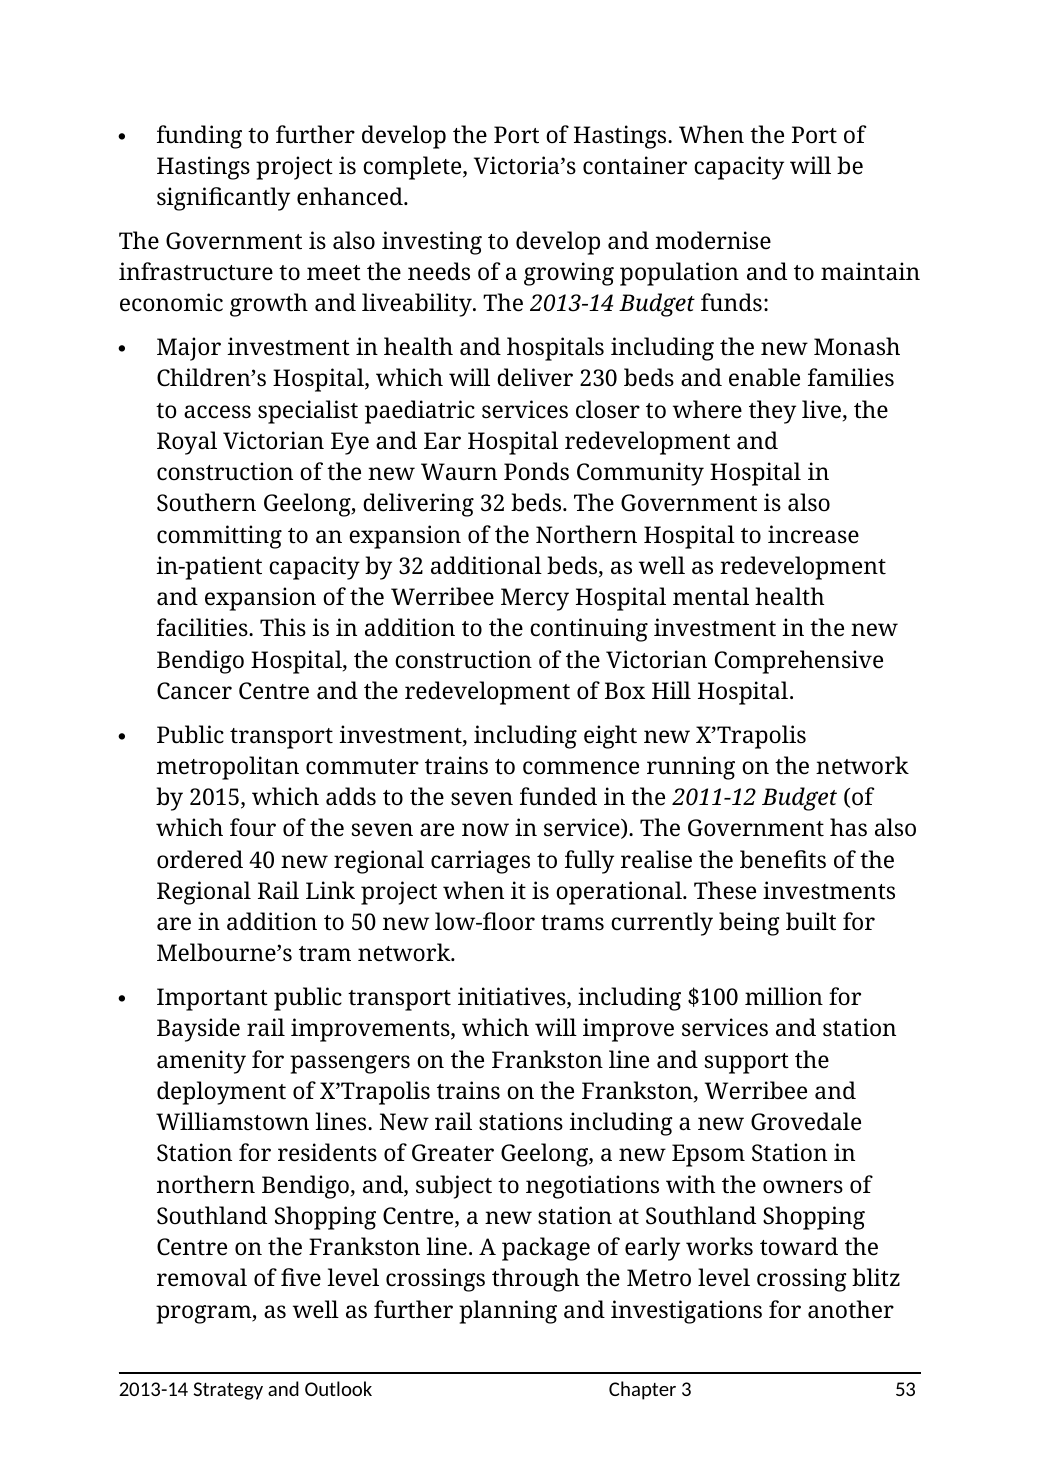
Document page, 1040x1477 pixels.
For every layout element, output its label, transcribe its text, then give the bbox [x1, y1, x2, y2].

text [118, 981, 921, 1325]
text Public transport investment, including eight new X’Trapolis metropolitan commuter trains to commence running on the network by 2015, which adds to the seven funded in the 2011-12 Budget (of which four of the seven are now in service). The Government has also ordered 40 new regional carriages to fully realise the benefits of the Regional Rail Link project when it is operational. These investments are in addition to 50 new low-floor trams currently being built for Melbourne’s tram network. [118, 718, 921, 968]
text funding to further develop the Port of Hastings. When the Port of Hastings project is complete, Victoria’s container capacity will be significantly enhanced. [118, 118, 921, 212]
text The Government is also investing to develop and modernise infrastructure to meet the needs of a growing population and to maintain economic growth and liveability. The 2013-14 Budget funds: [118, 225, 921, 318]
text Major investment in health and hospitals including the new Monash Children’s Hospital, which will deliver 230 beds and enable families to access specialist paediatric services closer to where they live, the Royal Victorian Eye and Ear Hospital redevelopment and construction of the new Waurn Ponds Community Hospital in Southern Geelong, delivering 32 beds. The Government is also committing to an expansion of the Northern Hospital to increase in-patient capacity by 32 additional beds, as well as redevelopment and expansion of the Werribee Mercy Hospital mental health facilities. This is in addition to the continuing investment in the new Bendigo Hospital, the construction of the Victorian Comprehensive Cancer Centre and the redevelopment of Box Hill Hospital. [118, 331, 921, 706]
